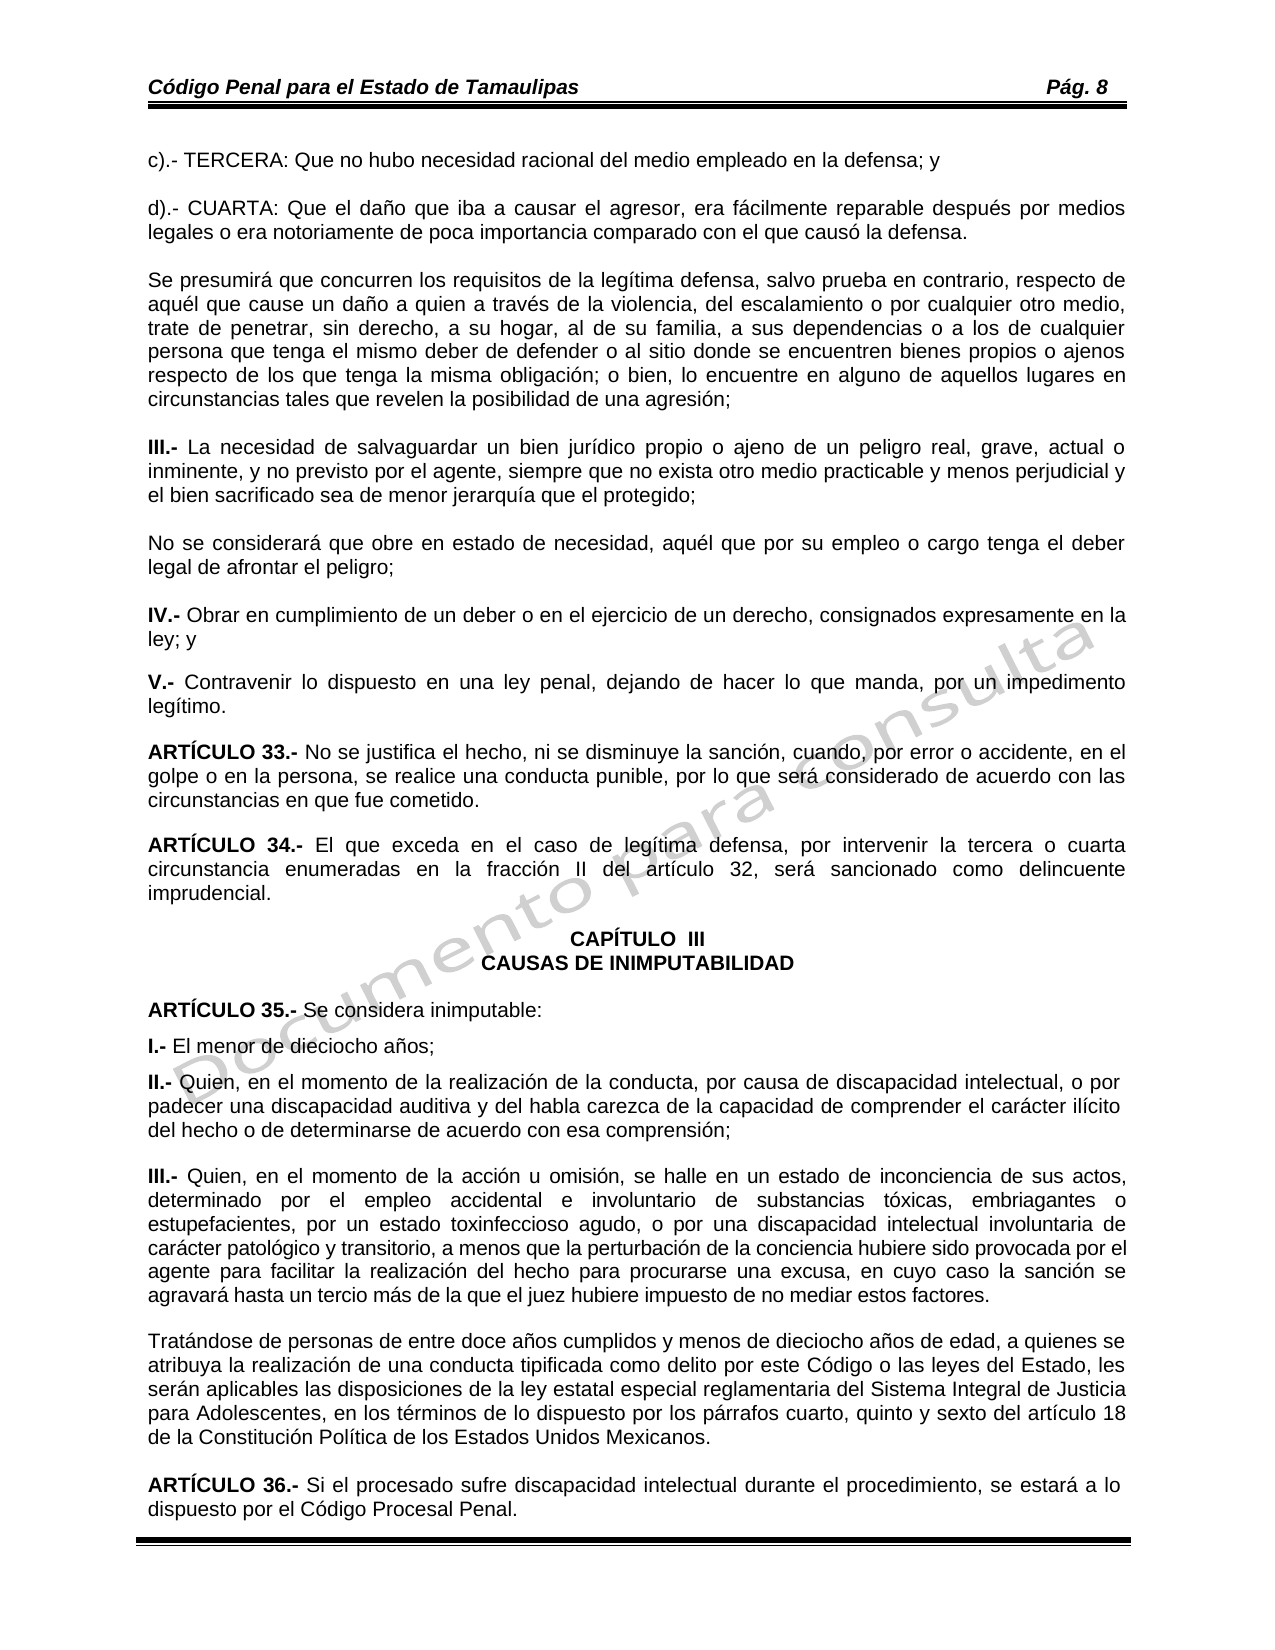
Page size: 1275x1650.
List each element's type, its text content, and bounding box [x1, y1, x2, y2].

text CAPÍTULO III [148, 926, 1127, 950]
text ARTÍCULO 33.- No se justifica el hecho, ni se disminuye la sanción, cuando, por error o accidente, en el golpe o en la persona, se realice una conducta punible, por lo que será considerado de acuerdo con las circunstancias en que fue cometido. [148, 739, 1127, 811]
text ARTÍCULO 36.- Si el procesado sufre discapacidad intelectual durante el procedimiento, se estará a lo dispuesto por el Código Procesal Penal. [148, 1473, 1122, 1521]
text c).- TERCERA: Que no hubo necesidad racional del medio empleado en la defensa; y [148, 148, 1127, 172]
text III.- La necesidad de salvaguardar un bien jurídico propio o ajeno de un peligro real, grave, actual o inminente, y no previsto por el agente, siempre que no exista otro medio practicable y menos perjudicial y el bien sacrificado sea de menor jerarquía que el protegido; [148, 435, 1127, 507]
text Se presumirá que concurren los requisitos de la legítima defensa, salvo prueba en contrario, respecto de aquél que cause un daño a quien a través de la violencia, del escalamiento o por cualquier otro medio, trate de penetrar, sin derecho, a su hogar, al de su familia, a sus dependencias o a los de cualquier persona que tenga el mismo deber de defender o al sitio donde se encuentren bienes propios o ajenos respecto de los que tenga la misma obligación; o bien, lo encuentre en alguno de aquellos lugares en circunstancias tales que revelen la posibilidad de una agresión; [148, 267, 1127, 411]
text No se considerará que obre en estado de necesidad, aquél que por su empleo o cargo tenga el deber legal de afrontar el peligro; [148, 531, 1127, 579]
text II.- Quien, en el momento de la realización de la conducta, por causa de discapacidad intelectual, o por padecer una discapacidad auditiva y del habla carezca de la capacidad de comprender el carácter ilícito del hecho o de determinarse de acuerdo con esa comprensión; [148, 1070, 1122, 1142]
text III.- Quien, en el momento de la acción u omisión, se halle en un estado de inconciencia de sus actos, determinado por el empleo accidental e involuntario de substancias tóxicas, embriagantes o estupefacientes, por un estado toxinfeccioso agudo, o por una discapacidad intelectual involuntaria de carácter patológico y transitorio, a menos que la perturbación de la conciencia hubiere sido provocada por el agente para facilitar la realización del hecho para procurarse una excusa, en cuyo caso la sanción se agravará hasta un tercio más de la que el juez hubiere impuesto de no mediar estos factores. [148, 1163, 1127, 1307]
text V.- Contravenir lo dispuesto en una ley penal, dejando de hacer lo que manda, por un impedimento legítimo. [148, 670, 1127, 718]
text IV.- Obrar en cumplimiento de un deber o en el ejercicio de un derecho, consignados expresamente en la ley; y [148, 603, 1127, 651]
text CAUSAS DE INIMPUTABILIDAD [148, 950, 1127, 974]
text ARTÍCULO 34.- El que exceda en el caso de legítima defensa, por intervenir la tercera o cuarta circunstancia enumeradas en la fracción II del artículo 32, será sancionado como delincuente imprudencial. [148, 833, 1127, 905]
text Tratándose de personas de entre doce años cumplidos y menos de dieciocho años de edad, a quienes se atribuya la realización de una conducta tipificada como delito por este Código o las leyes del Estado, les serán aplicables las disposiciones de la ley estatal especial reglamentaria del Sistema Integral de Justicia para Adolescentes, en los términos de lo dispuesto por los párrafos cuarto, quinto y sexto del artículo 18 de la Constitución Política de los Estados Unidos Mexicanos. [148, 1329, 1127, 1449]
text d).- CUARTA: Que el daño que iba a causar el agresor, era fácilmente reparable después por medios legales o era notoriamente de poca importancia comparado con el que causó la defensa. [148, 196, 1127, 243]
text I.- El menor de dieciocho años; [148, 1034, 1127, 1058]
text ARTÍCULO 35.- Se considera inimputable: [148, 998, 1127, 1022]
